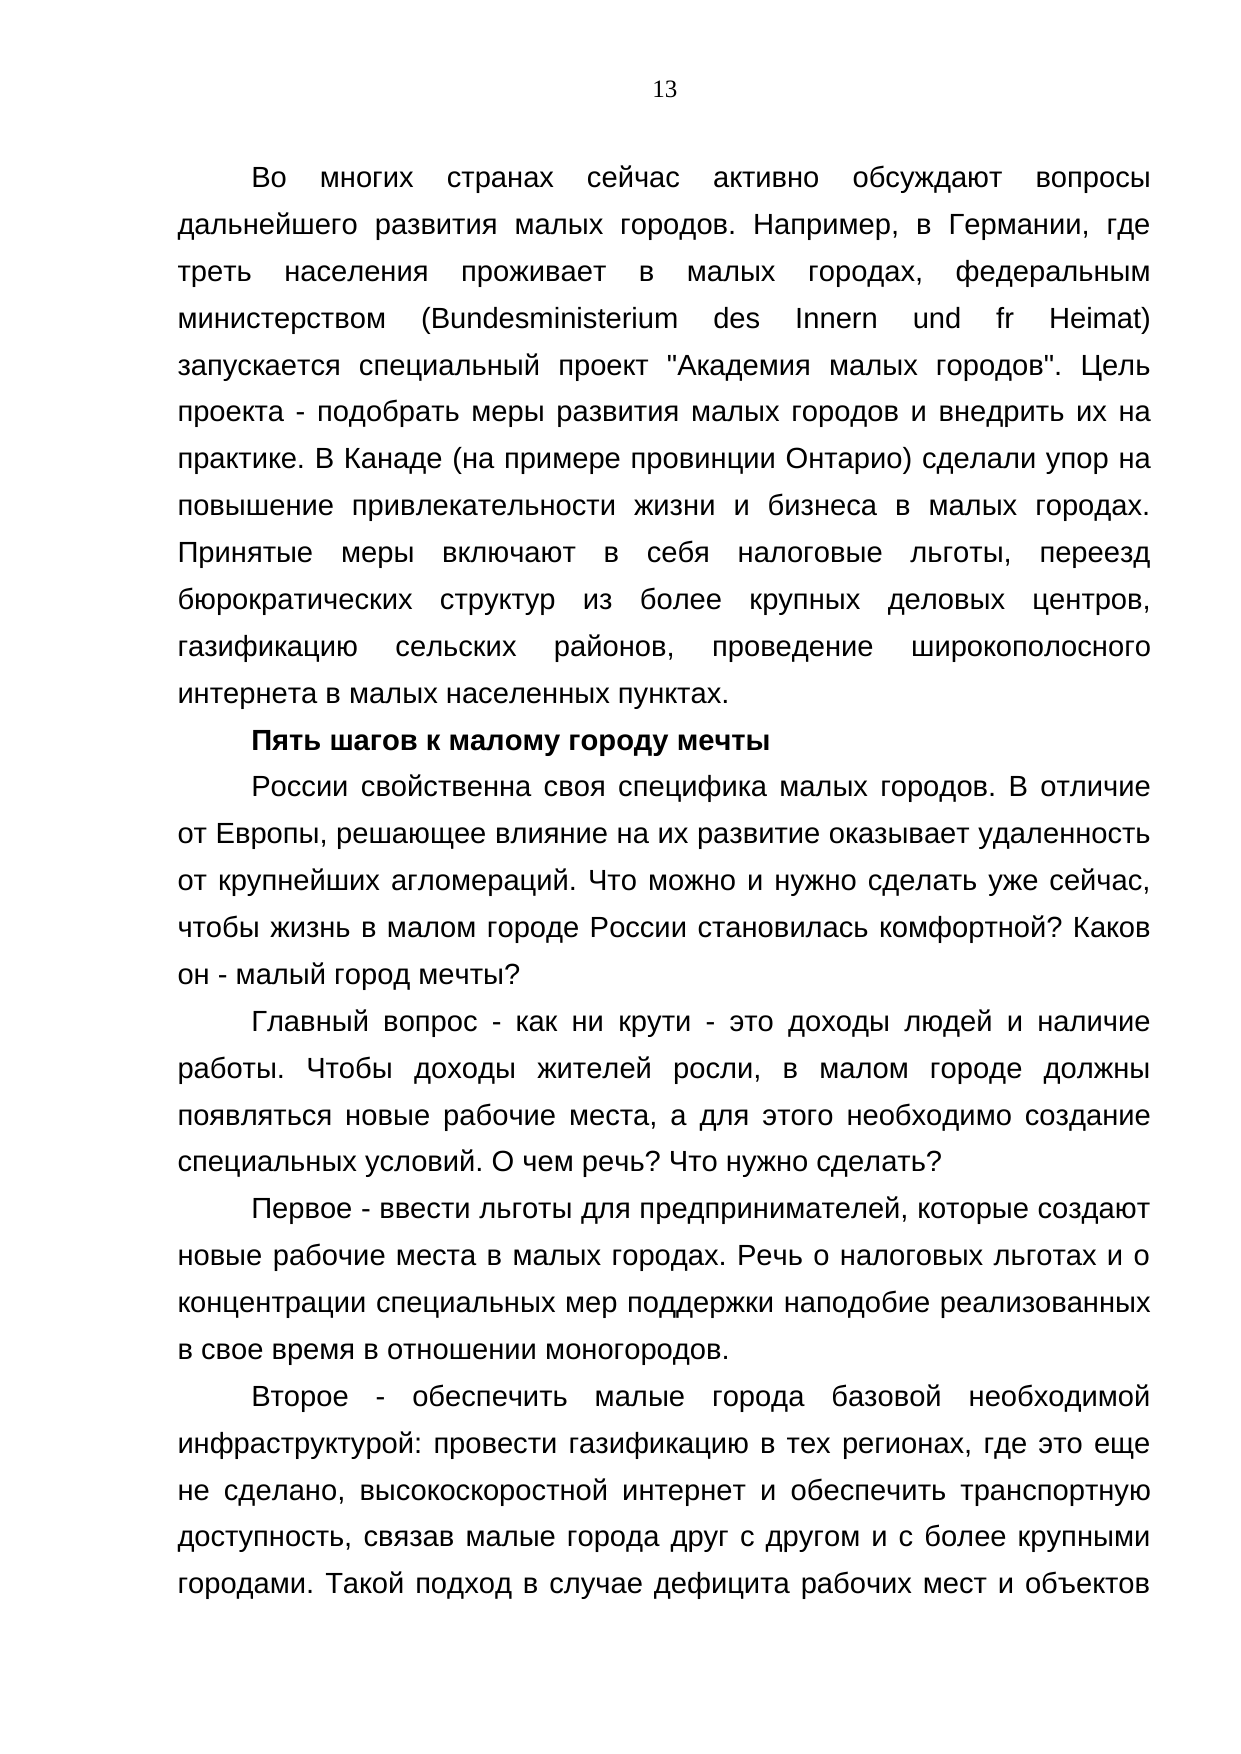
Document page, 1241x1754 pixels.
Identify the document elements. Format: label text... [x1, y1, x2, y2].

text Главный вопрос - как ни крути - это доходы людей и наличие работы. Чтобы доходы жителей росли, в малом городе должны появляться новые рабочие места, а для этого необходимо создание специальных условий. О чем речь? Что нужно сделать? [177, 1004, 1152, 1178]
text Пять шагов к малому городу мечты [177, 722, 1152, 756]
text Во многих странах сейчас активно обсуждают вопросы дальнейшего развития малых городов. Например, в Германии, где треть населения проживает в малых городах, федеральным министерством (Bundesministerium des Innern und fr Heimat) запускается специальный проект "Академия малых городов". Цель проекта - подобрать меры развития малых городов и внедрить их на практике. В Канаде (на примере провинции Онтарио) сделали упор на повышение привлекательности жизни и бизнеса в малых городах. Принятые меры включают в себя налоговые льготы, переезд бюрократических структур из более крупных деловых центров, газификацию сельских районов, проведение широкополосного интернета в малых населенных пунктах. [177, 160, 1152, 709]
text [177, 1379, 1152, 1600]
text России свойственна своя специфика малых городов. В отличие от Европы, решающее влияние на их развитие оказывает удаленность от крупнейших агломераций. Что можно и нужно сделать уже сейчас, чтобы жизнь в малом городе России становилась комфортной? Каков он - малый город мечты? [177, 769, 1152, 990]
text Первое - ввести льготы для предпринимателей, которые создают новые рабочие места в малых городах. Речь о налоговых льготах и о концентрации специальных мер поддержки наподобие реализованных в свое время в отношении моногородов. [177, 1191, 1152, 1365]
